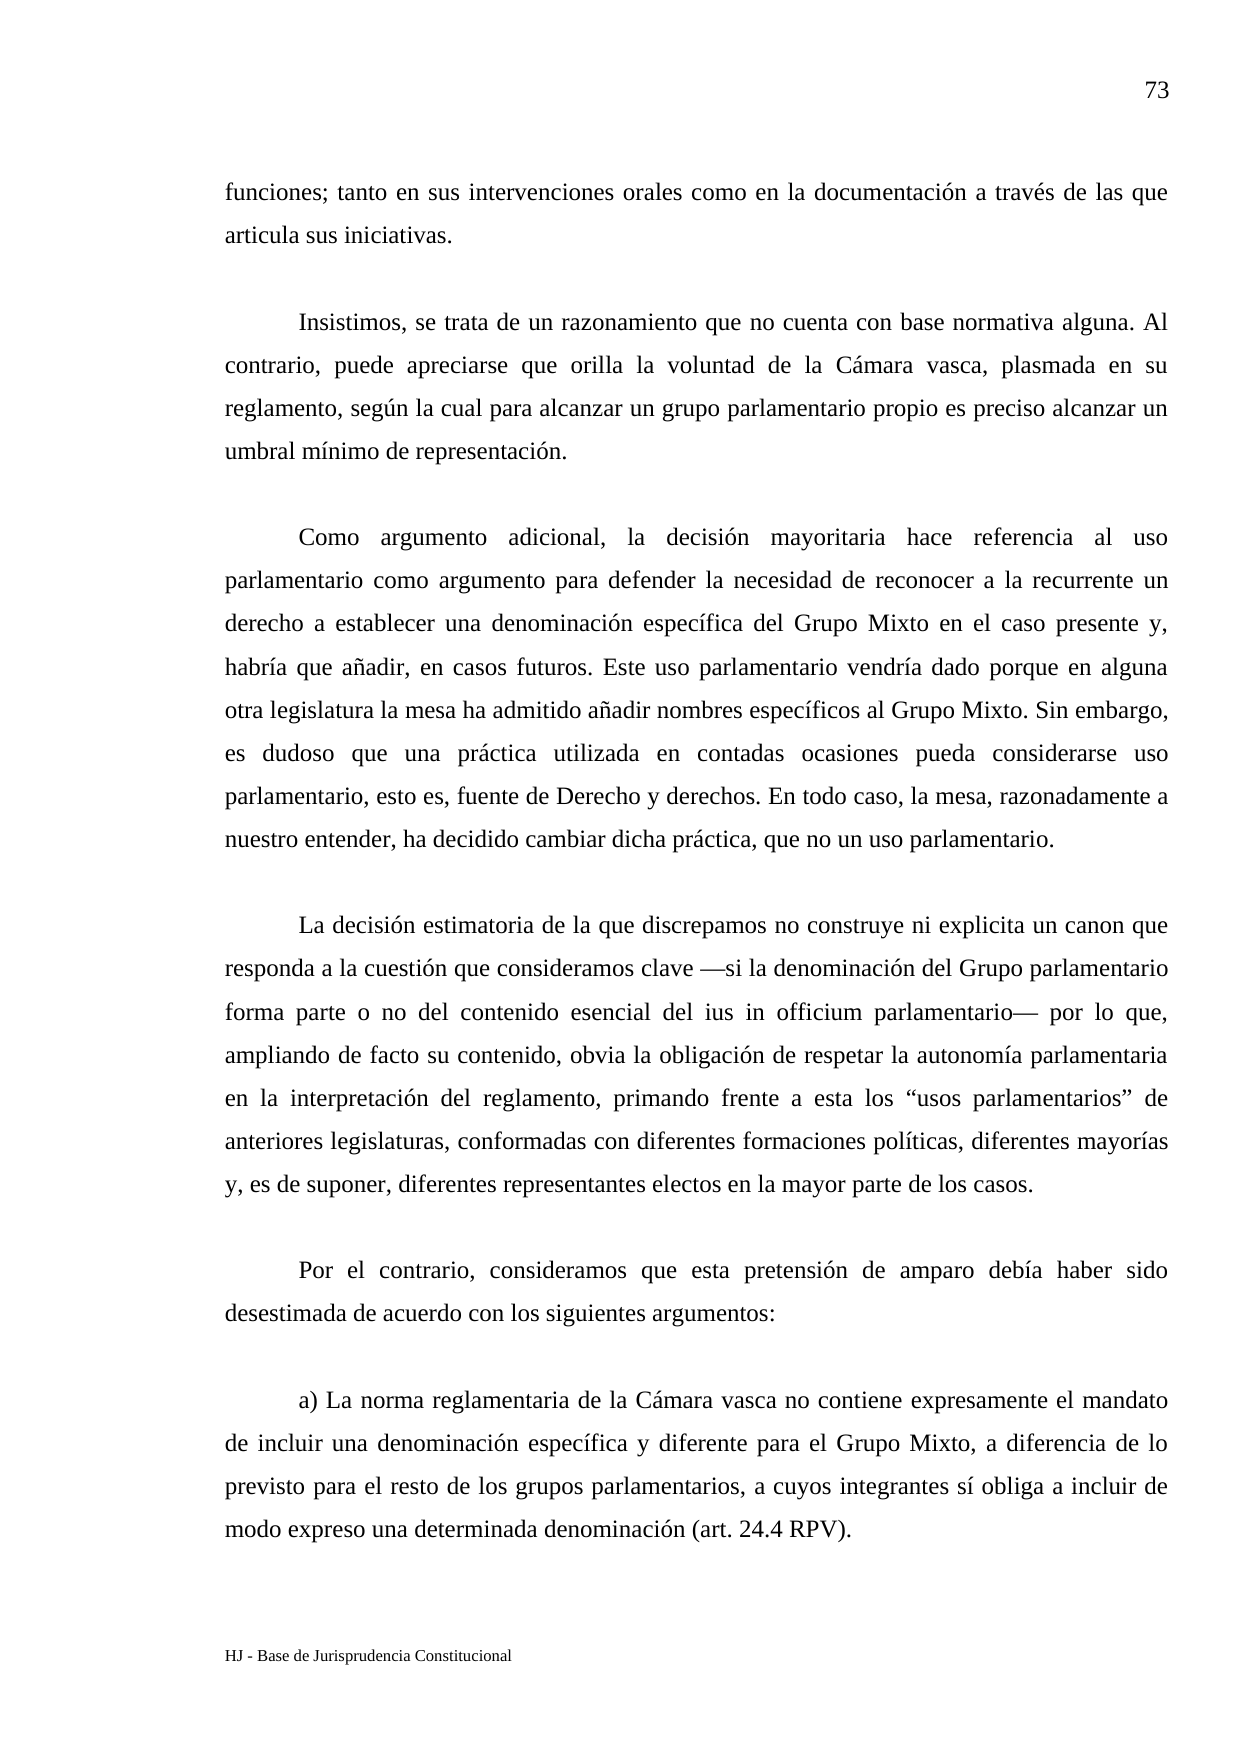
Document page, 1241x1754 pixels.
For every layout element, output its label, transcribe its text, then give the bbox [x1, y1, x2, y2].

text Por el contrario, consideramos que esta pretensión de amparo debía haber sido desestimada de acuerdo con los siguientes argumentos: [224, 1255, 1169, 1327]
text Insistimos, se trata de un razonamiento que no cuenta con base normativa alguna. Al contrario, puede apreciarse que orilla la voluntad de la Cámara vasca, plasmada en su reglamento, según la cual para alcanzar un grupo parlamentario propio es preciso alcanzar un umbral mínimo de representación. [224, 307, 1169, 465]
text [224, 177, 1169, 249]
text Como argumento adicional, la decisión mayoritaria hace referencia al uso parlamentario como argumento para defender la necesidad de reconocer a la recurrente un derecho a establecer una denominación específica del Grupo Mixto en el caso presente y, habría que añadir, en casos futuros. Este uso parlamentario vendría dado porque en alguna otra legislatura la mesa ha admitido añadir nombres específicos al Grupo Mixto. Sin embargo, es dudoso que una práctica utilizada en contadas ocasiones pueda considerarse uso parlamentario, esto es, fuente de Derecho y derechos. En todo caso, la mesa, razonadamente a nuestro entender, ha decidido cambiar dicha práctica, que no un uso parlamentario. [224, 522, 1169, 853]
text La decisión estimatoria de la que discrepamos no construye ni explicita un canon que responda a la cuestión que consideramos clave —si la denominación del Grupo parlamentario forma parte o no del contenido esencial del ius in officium parlamentario— por lo que, ampliando de facto su contenido, obvia la obligación de respetar la autonomía parlamentaria en la interpretación del reglamento, primando frente a esta los “usos parlamentarios” de anteriores legislaturas, conformadas con diferentes formaciones políticas, diferentes mayorías y, es de suponer, diferentes representantes electos en la mayor parte de los casos. [224, 910, 1169, 1198]
text a) La norma reglamentaria de la Cámara vasca no contiene expresamente el mandato de incluir una denominación específica y diferente para el Grupo Mixto, a diferencia de lo previsto para el resto de los grupos parlamentarios, a cuyos integrantes sí obliga a incluir de modo expreso una determinada denominación (art. 24.4 RPV). [224, 1385, 1169, 1543]
